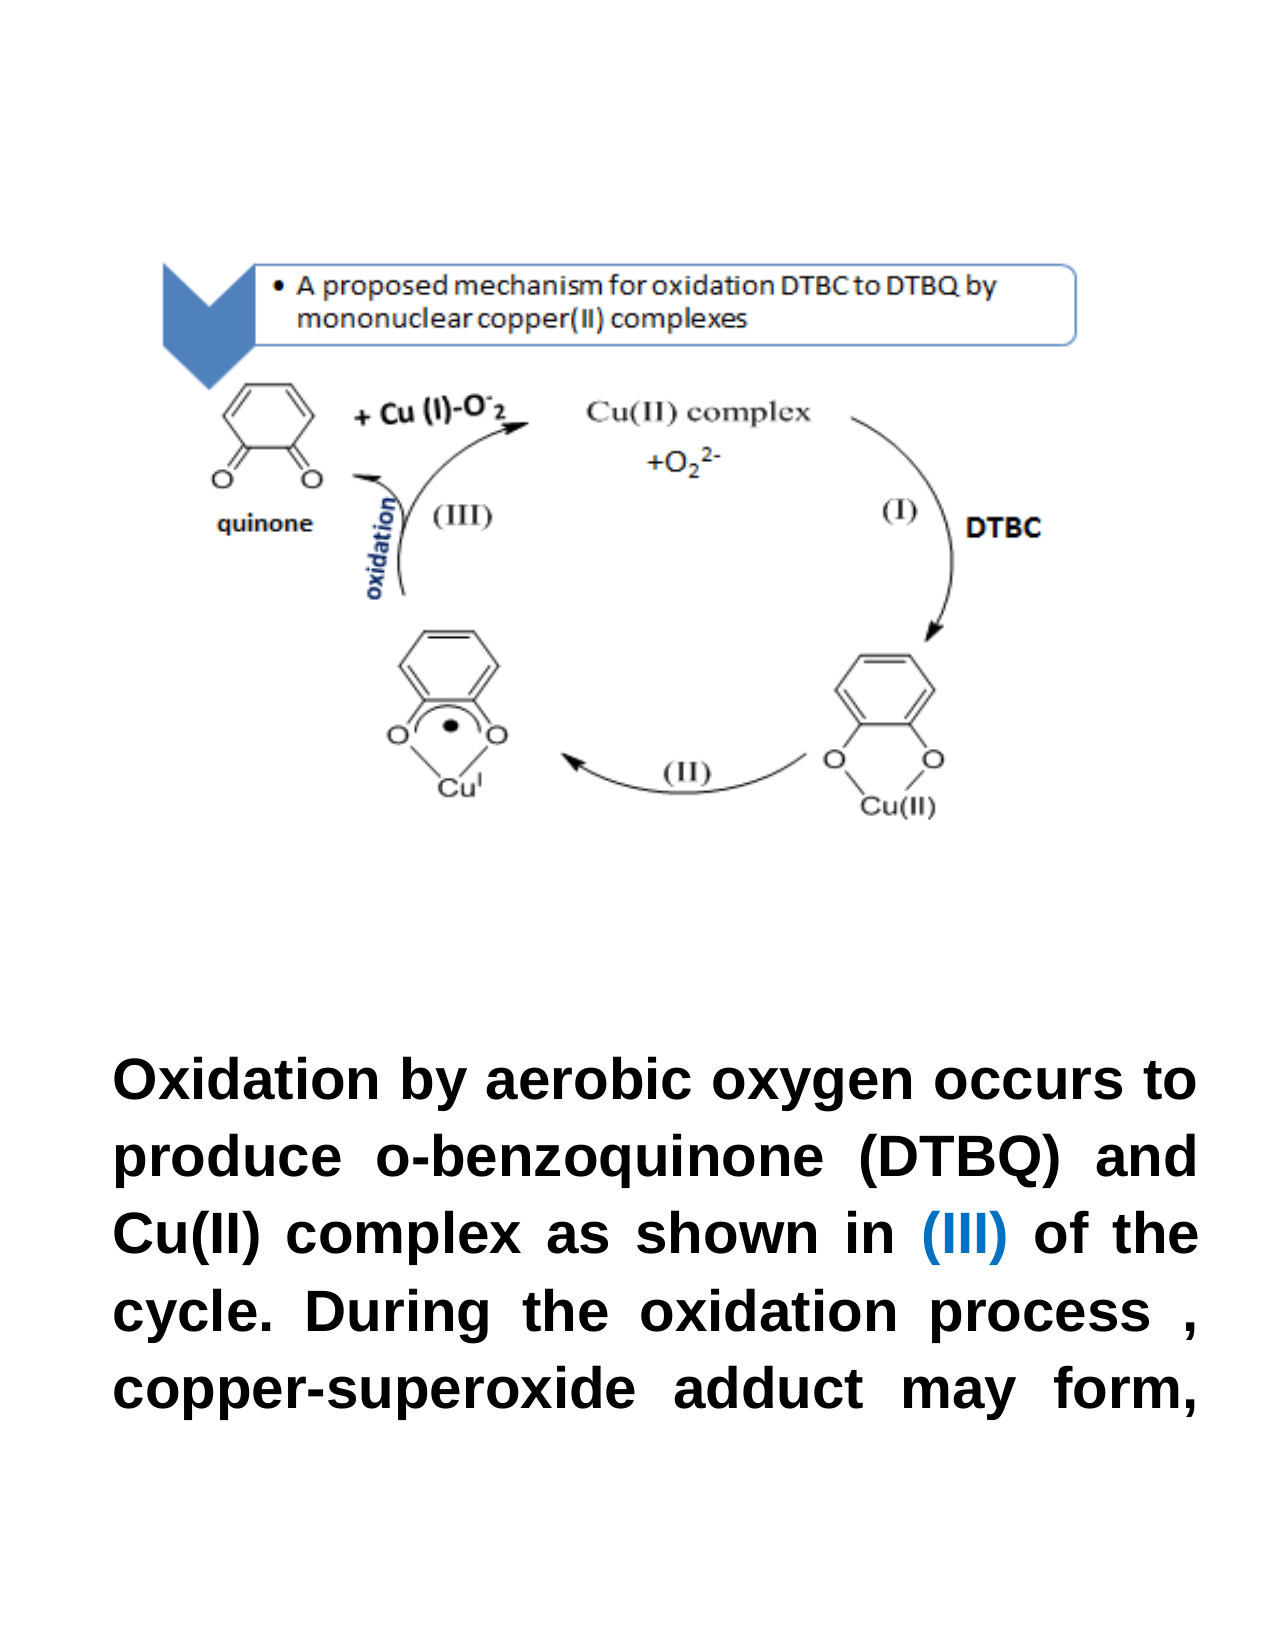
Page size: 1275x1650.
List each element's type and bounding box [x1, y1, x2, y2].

text [112, 1045, 1200, 1421]
picture [112, 182, 1144, 923]
